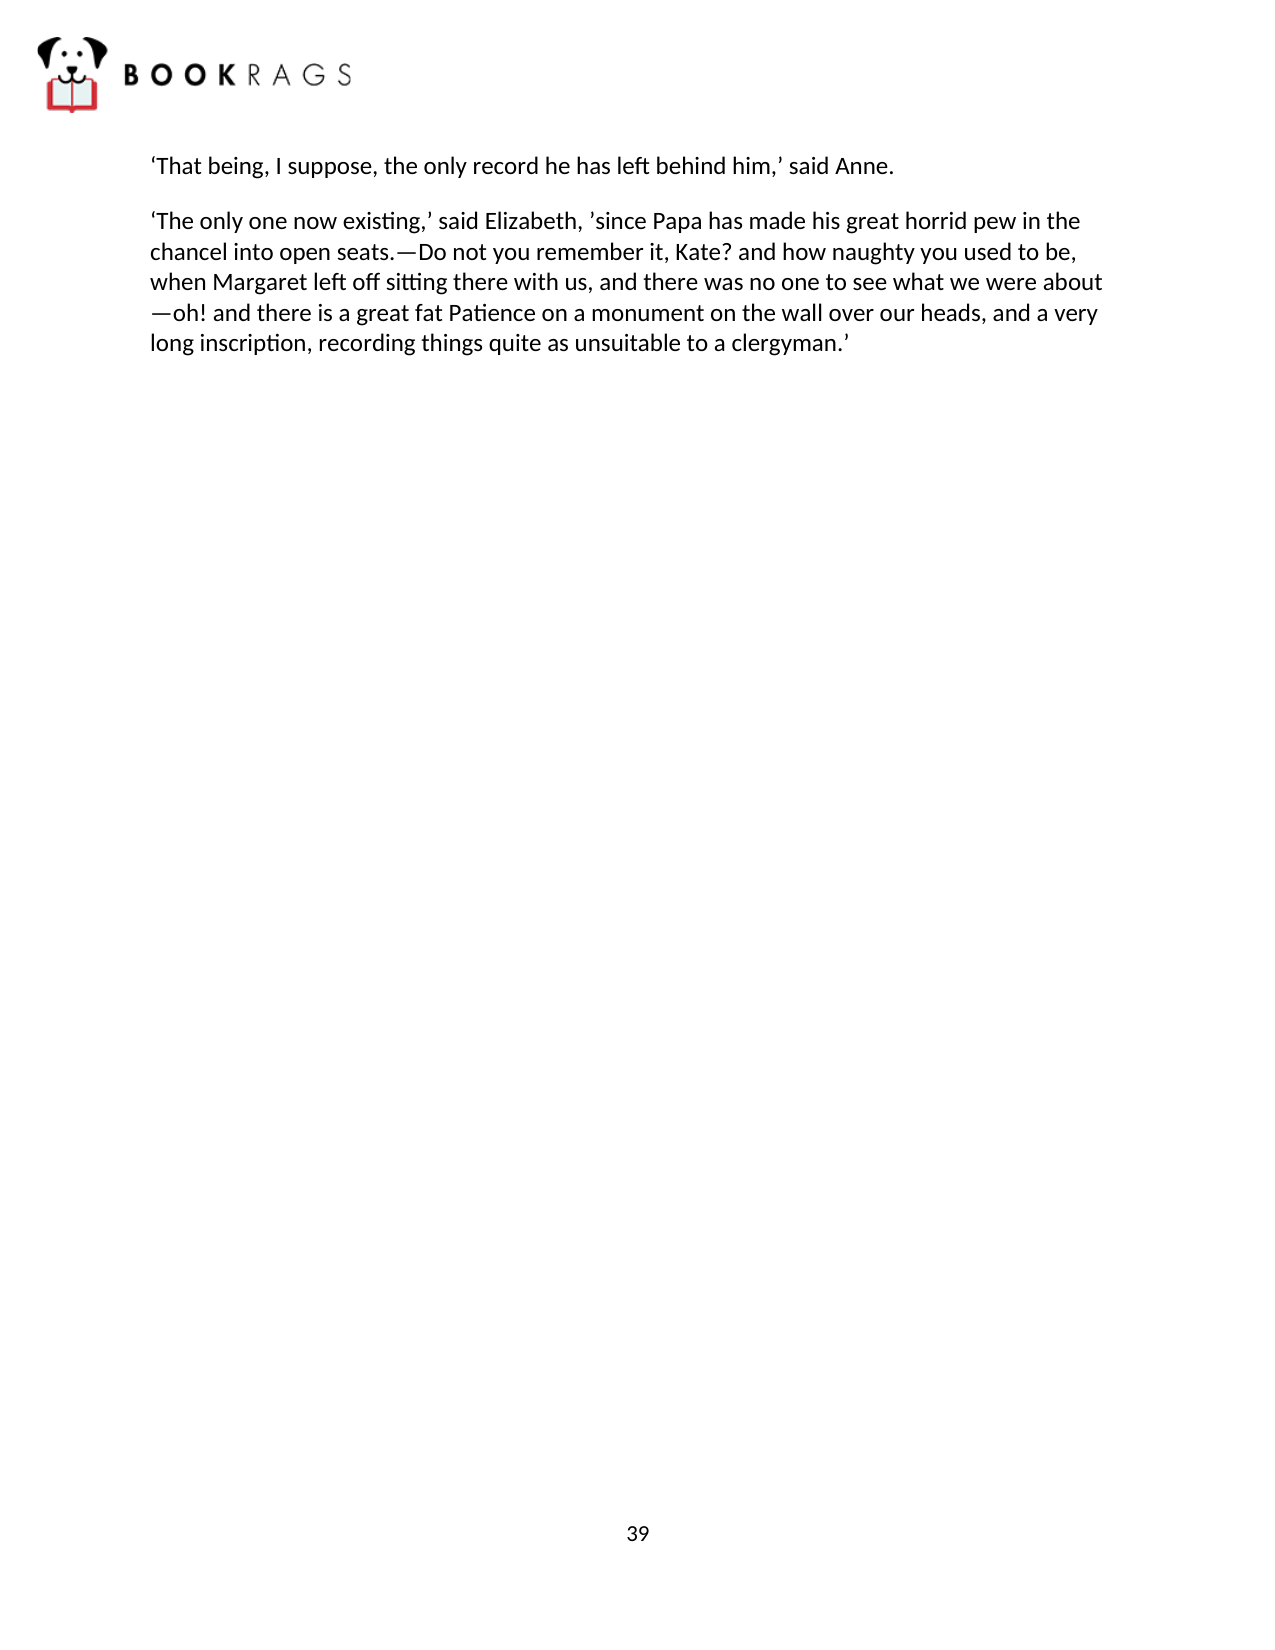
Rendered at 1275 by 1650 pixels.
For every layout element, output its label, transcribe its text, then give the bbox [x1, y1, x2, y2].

text ‘The only one now existing,’ said Elizabeth, ’since Papa has made his great horrid pew in the chancel into open seats.—­Do not you remember it, Kate? and how naughty you used to be, when Margaret left off sitting there with us, and there was no one to see what we were about—­oh! and there is a great fat Patience on a monument on the wall over our heads, and a very long inscription, recording things quite as unsuitable to a clergyman.’ [150, 206, 1125, 358]
picture [37, 37, 351, 113]
text ‘That being, I suppose, the only record he has left behind him,’ said Anne. [150, 150, 1125, 181]
